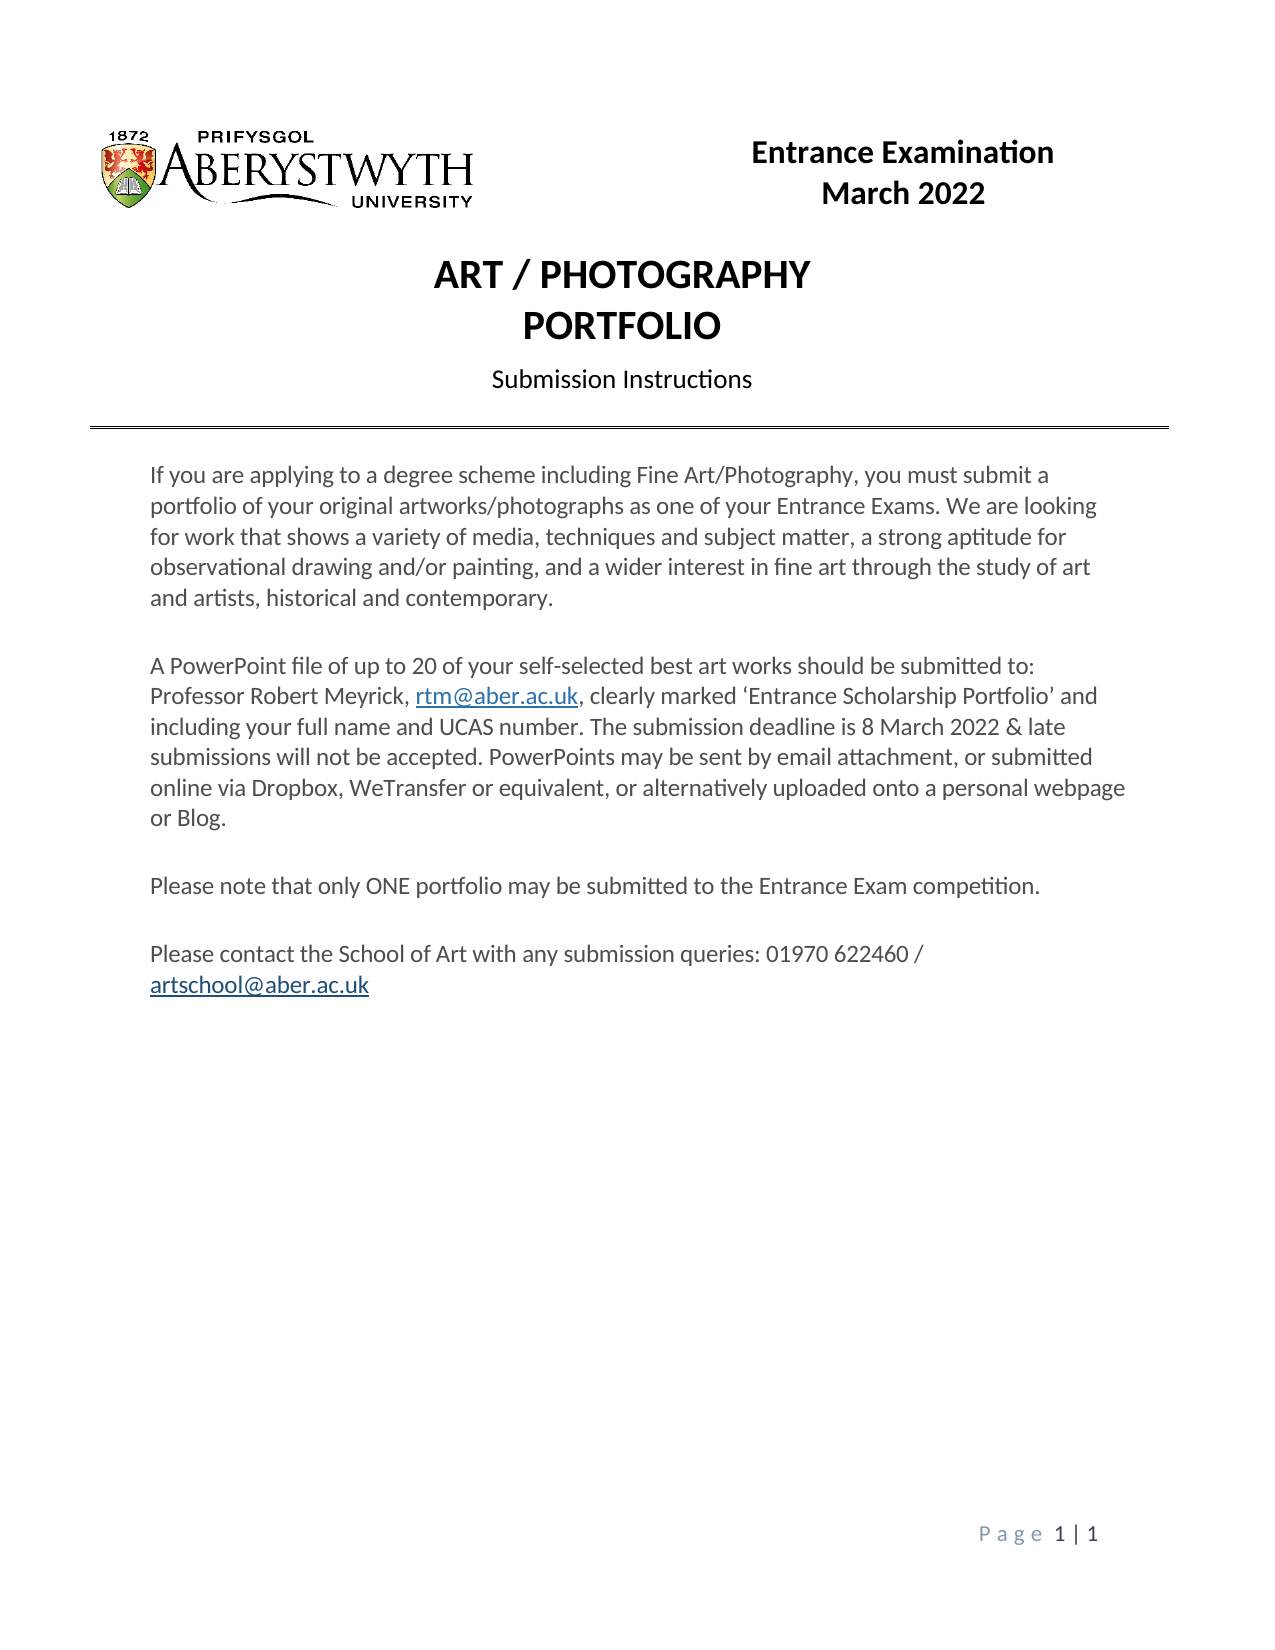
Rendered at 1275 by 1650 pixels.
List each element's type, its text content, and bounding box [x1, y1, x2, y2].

text A PowerPoint file of up to 20 of your self-selected best art works should be submitted to: Professor Robert Meyrick, rtm@aber.ac.uk, clearly marked ‘Entrance Scholarship Portfolio’ and including your full name and UCAS number. The submission deadline is 8 March 2022 & late submissions will not be accepted. PowerPoints may be sent by email attachment, or submitted online via Dropbox, WeTransfer or equivalent, or alternatively uploaded onto a personal webpage or Blog. [150, 650, 1125, 833]
table_header [90, 131, 637, 212]
table_header Entrance Examination March 2022 [637, 131, 1169, 212]
text If you are applying to a degree scheme including Fine Art/Photography, you must submit a portfolio of your original artworks/photographs as one of your Entrance Exams. We are looking for work that shows a variety of media, techniques and subject matter, a strong aptitude for observational drawing and/or painting, and a wider interest in fine art through the study of art and artists, historical and contemporary. [150, 460, 1125, 612]
text Please note that only ONE portfolio may be submitted to the Entrance Exam competition. [150, 870, 1125, 901]
text Please contact the School of Art with any submission queries: 01970 622460 / artschool@aber.ac.uk [150, 938, 1125, 999]
table_cell ART / PHOTOGRAPHY PORTFOLIO Submission Instructions [90, 213, 1169, 426]
picture [101, 131, 474, 208]
